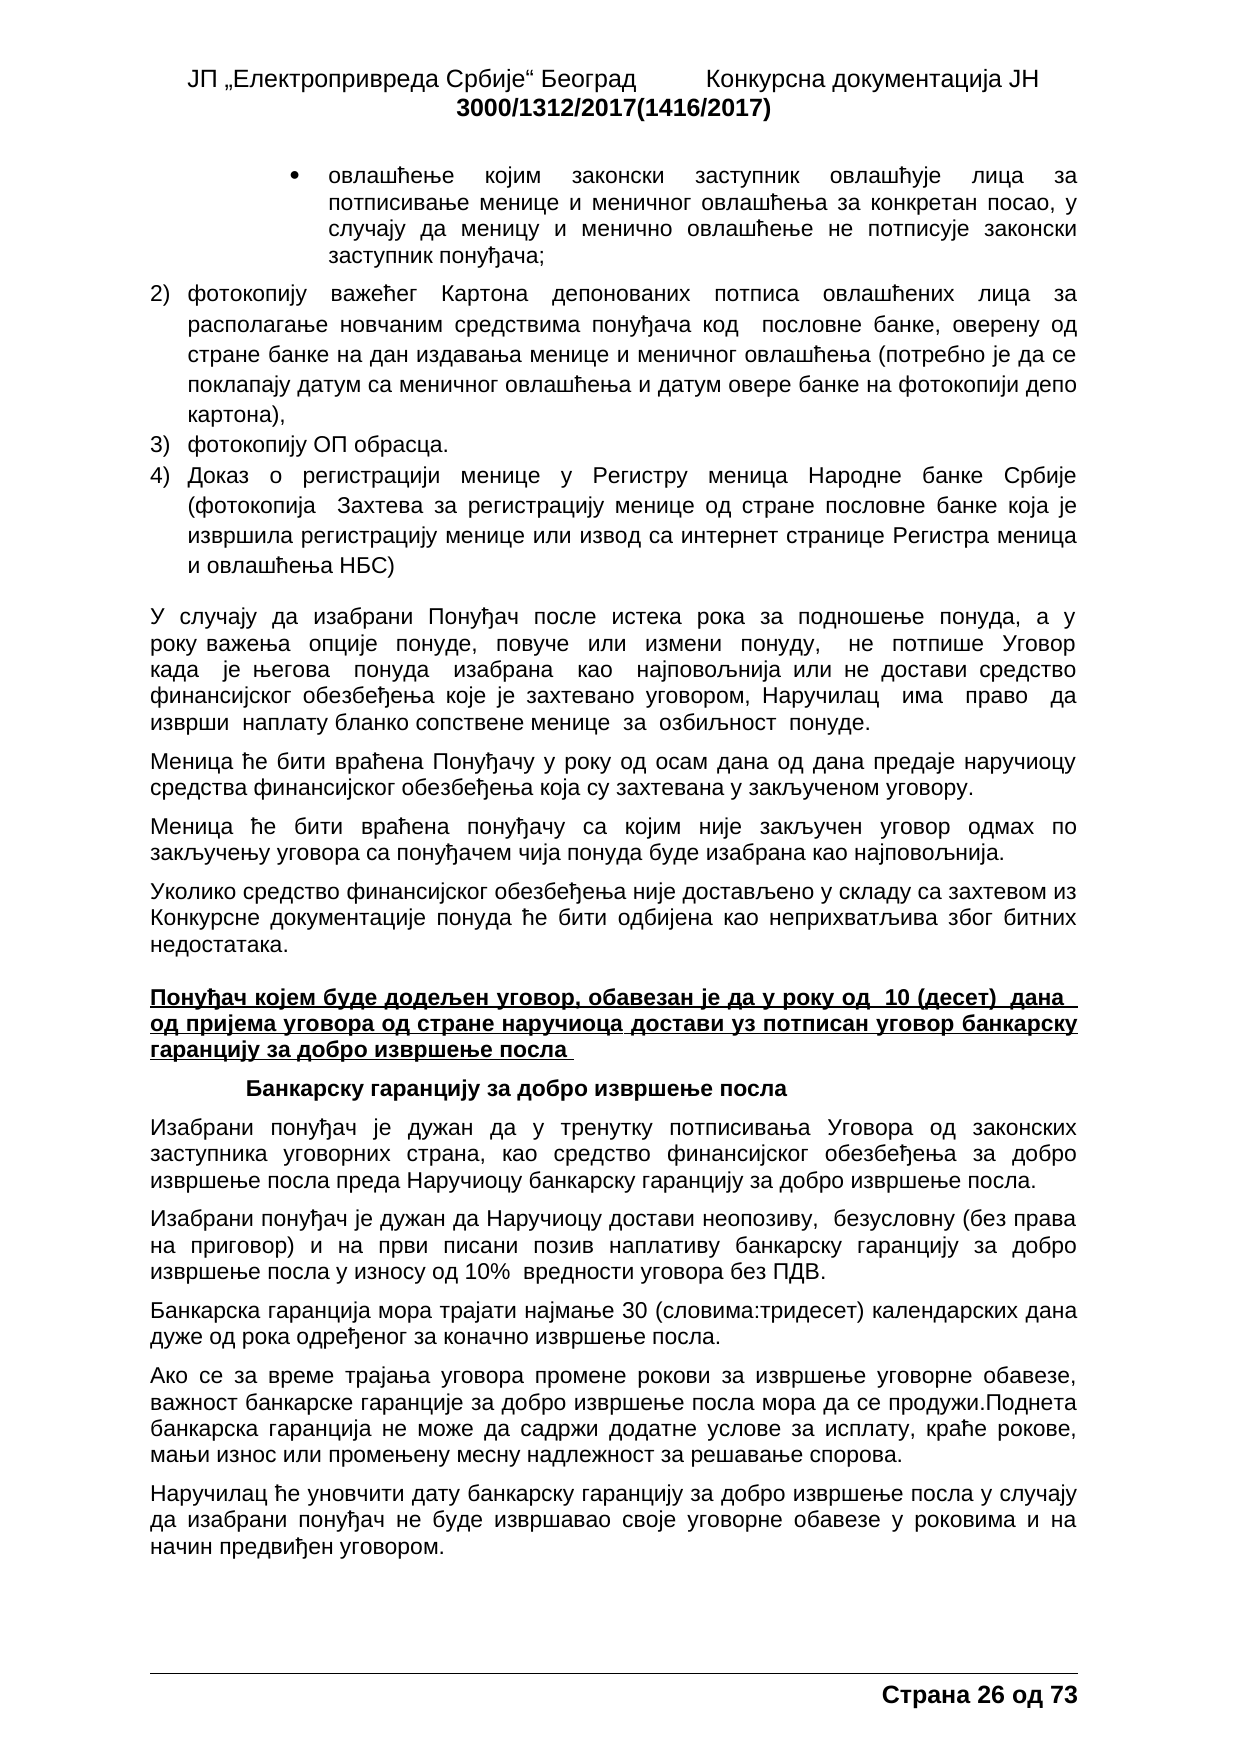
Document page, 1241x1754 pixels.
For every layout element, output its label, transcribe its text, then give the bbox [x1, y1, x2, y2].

text Понуђач којем буде додељен уговор, обавезан је да у року од 10 (десет) дана од пријема уговора од стране наручиоца достави уз потписан уговор банкарску гаранцију за добро извршење посла [150, 983, 1078, 1006]
list овлашћење којим законски заступник овлашћује лица за потписивање менице и меничног овлашћења за конкретан посао, у случају да меницу и менично овлашћење не потписује законски заступник понуђача; [291, 162, 1078, 268]
list фотокопију важећег Картона депонованих потписа овлашћених лица за располагање новчаним средствима понуђача код пословне банке, оверену од стране банке на дан издавања менице и меничног овлашћења (потребно је да се поклапају датум са меничног овлашћења и датум овере банке на фотокопији депо картона), [150, 280, 1078, 428]
text Меница ће бити враћена Понуђачу у року од осам дана од дана предаје наручиоцу средства финансијског обезбеђења која су захтевана у закљученом уговору. [150, 748, 1078, 800]
text Понуђач којем буде додељен уговор, обавезан је да у року од 10 (десет) дана од пријема уговора од стране наручиоца достави уз потписан уговор банкарску гаранцију за добро извршење посла [150, 1008, 1078, 1033]
text Банкарска гаранција мора трајати најмање 30 (словима:тридесет) календарских дана дуже од рока одређеног за коначно извршење посла. [150, 1297, 1078, 1350]
list фотокопију ОП обрасца. [150, 431, 1078, 458]
text Ако се за време трајања уговора промене рокови за извршење уговорне обавезе, важност банкарске гаранције за добро извршење посла мора да се продужи.Поднета банкарска гаранција не може да садржи додатне услове за исплату, краће рокове, мањи износ или промењену месну надлежност за решавање спорова. [150, 1362, 1078, 1468]
text У случају да изабрани Понуђач после истека рока за подношење понуда, а у року важења опције понуде, повуче или измени понуду, не потпише Уговор када је његова понуда изабрана као најповољнија или не достави средство финансијског обезбеђења које је захтевано уговором, Наручилац има право да изврши наплату бланко сопствене менице за озбиљност понуде. [150, 603, 1078, 735]
list Доказ о регистрацији менице у Регистру меница Народне банке Србије (фотокопија Захтева за регистрацију менице од стране пословне банке која је извршила регистрацију менице или извод са интернет странице Регистра меница и овлашћења НБС) [150, 462, 1078, 579]
text Наручилац ће уновчити дату банкарску гаранцију за добро извршење посла у случају да изабрани понуђач не буде извршавао своје уговорне обавезе у роковима и на начин предвиђен уговором. [150, 1480, 1078, 1559]
text Понуђач којем буде додељен уговор, обавезан је да у року од 10 (десет) дана од пријема уговора од стране наручиоца достави уз потписан уговор банкарску гаранцију за добро извршење посла [150, 1034, 1078, 1062]
text Изабрани понуђач је дужан да у тренутку потписивања Уговора од законских заступника уговорних страна, као средство финансијског обезбеђења за добро извршење посла преда Наручиоцу банкарску гаранцију за добро извршење посла. [150, 1114, 1078, 1193]
text Уколико средство финансијског обезбеђења није достављено у складу са захтевом из Конкурсне документације понуда ће бити одбијена као неприхватљива због битних недостатака. [150, 878, 1078, 957]
text Банкарску гаранцију за добро извршење посла [150, 1075, 1078, 1101]
text Меница ће бити враћена понуђачу са којим није закључен уговор одмах по закључењу уговора са понуђачем чија понуда буде изабрана као најповољнија. [150, 813, 1078, 866]
text Изабрани понуђач је дужан да Наручиоцу достави неопозиву, безусловну (без права на приговор) и на први писани позив наплативу банкарску гаранцију за добро извршење посла у износу од 10% вредности уговора без ПДВ. [150, 1205, 1078, 1284]
